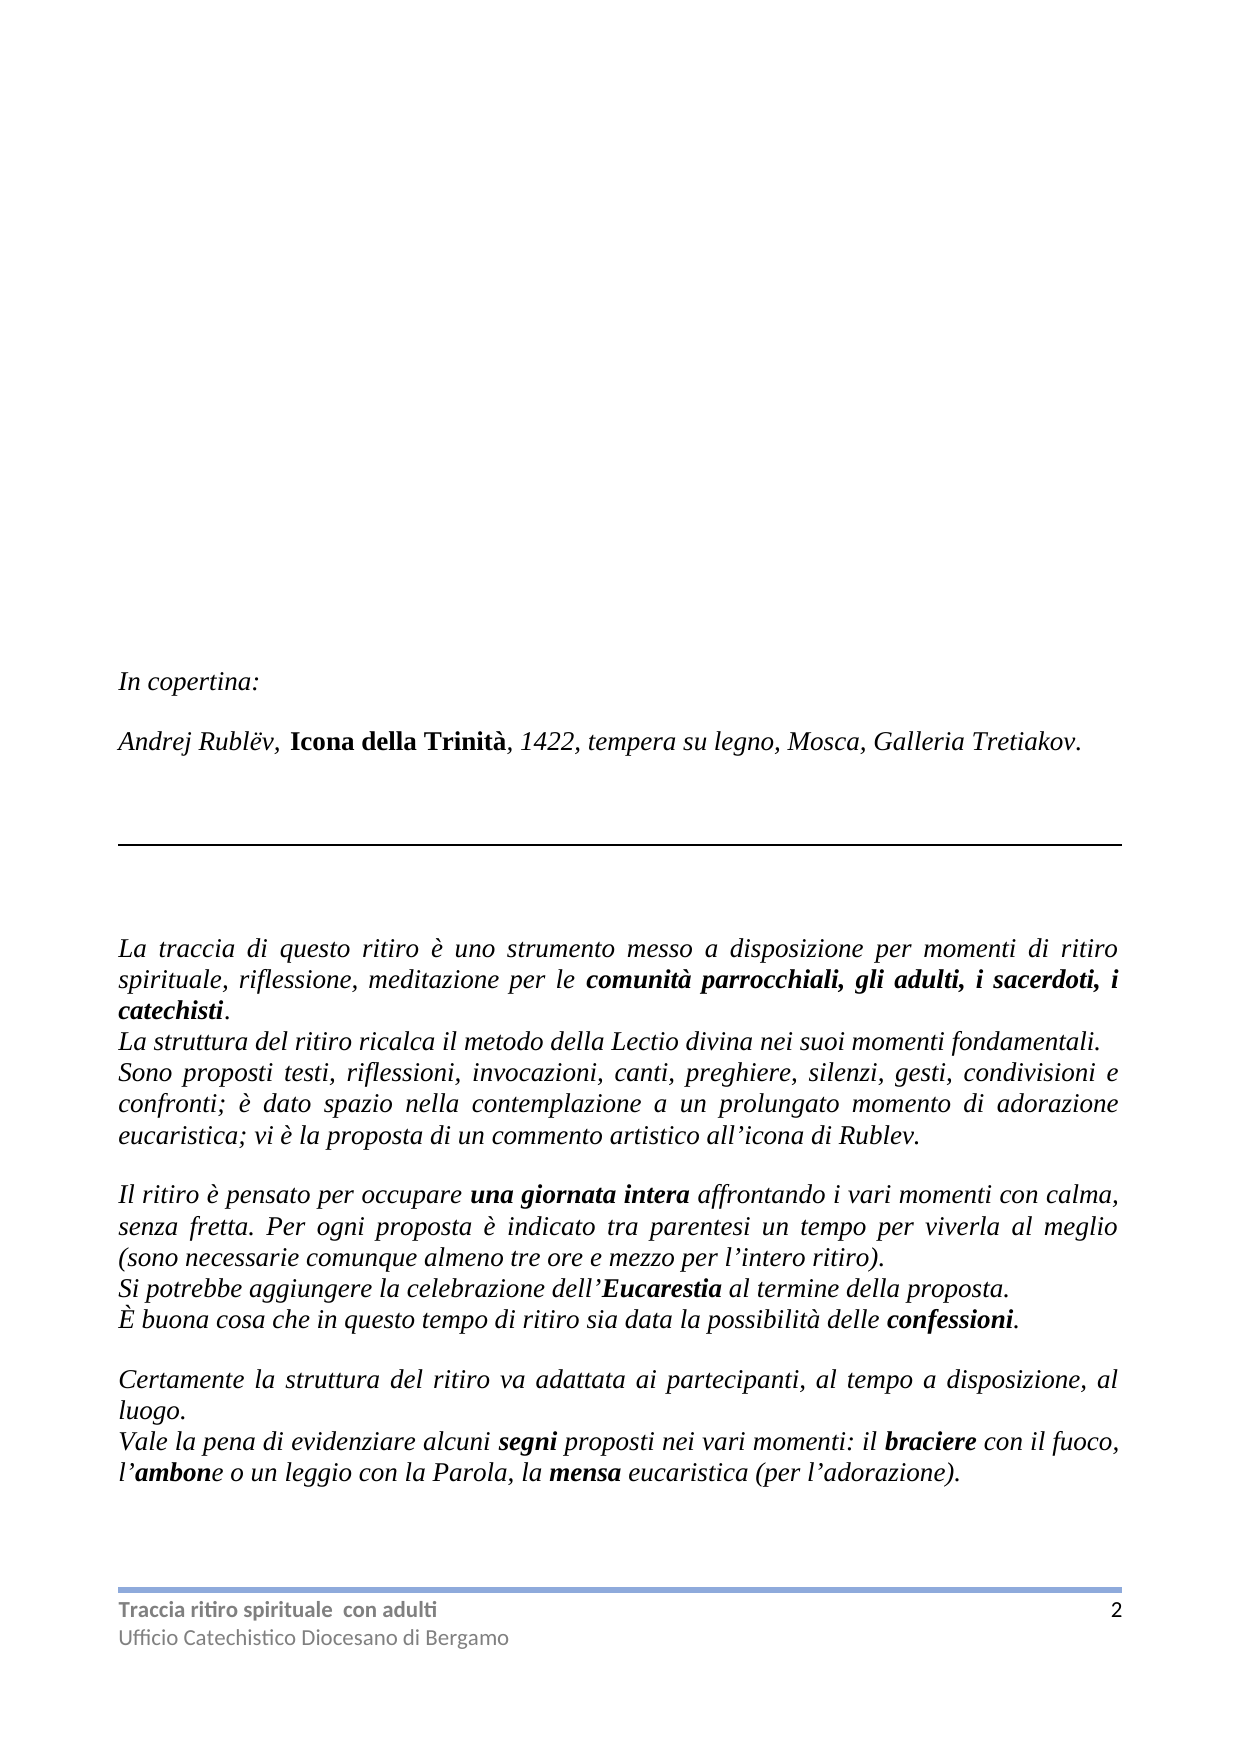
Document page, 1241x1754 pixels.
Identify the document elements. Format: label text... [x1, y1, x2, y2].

text In copertina: [118, 665, 1122, 696]
text Sono proposti testi, riflessioni, invocazioni, canti, preghiere, silenzi, gesti, condivisioni e confronti; è dato spazio nella contemplazione a un prolungato momento di adorazione eucaristica; vi è la proposta di un commento artistico all’icona di Rublev. [118, 1056, 1122, 1150]
text Vale la pena di evidenziare alcuni segni proposti nei vari momenti: il braciere con il fuoco, l’ambone o un leggio con la Parola, la mensa eucaristica (per l’adorazione). [118, 1425, 1122, 1488]
text La traccia di questo ritiro è uno strumento messo a disposizione per momenti di ritiro spirituale, riflessione, meditazione per le comunità parrocchiali, gli adulti, i sacerdoti, i catechisti. [118, 932, 1122, 1025]
text Certamente la struttura del ritiro va adattata ai partecipanti, al tempo a disposizione, al luogo. [118, 1363, 1122, 1425]
text Andrej Rublëv, Icona della Trinità, 1422, tempera su legno, Mosca, Galleria Tretiakov. [118, 725, 1122, 756]
text È buona cosa che in questo tempo di ritiro sia data la possibilità delle confessioni. [118, 1303, 1122, 1334]
text Il ritiro è pensato per occupare una giornata intera affrontando i vari momenti con calma, senza fretta. Per ogni proposta è indicato tra parentesi un tempo per viverla al meglio (sono necessarie comunque almeno tre ore e mezzo per l’intero ritiro). [118, 1179, 1122, 1272]
text Si potrebbe aggiungere la celebrazione dell’Eucarestia al termine della proposta. [118, 1272, 1122, 1303]
text La struttura del ritiro ricalca il metodo della Lectio divina nei suoi momenti fondamentali. [118, 1025, 1122, 1056]
